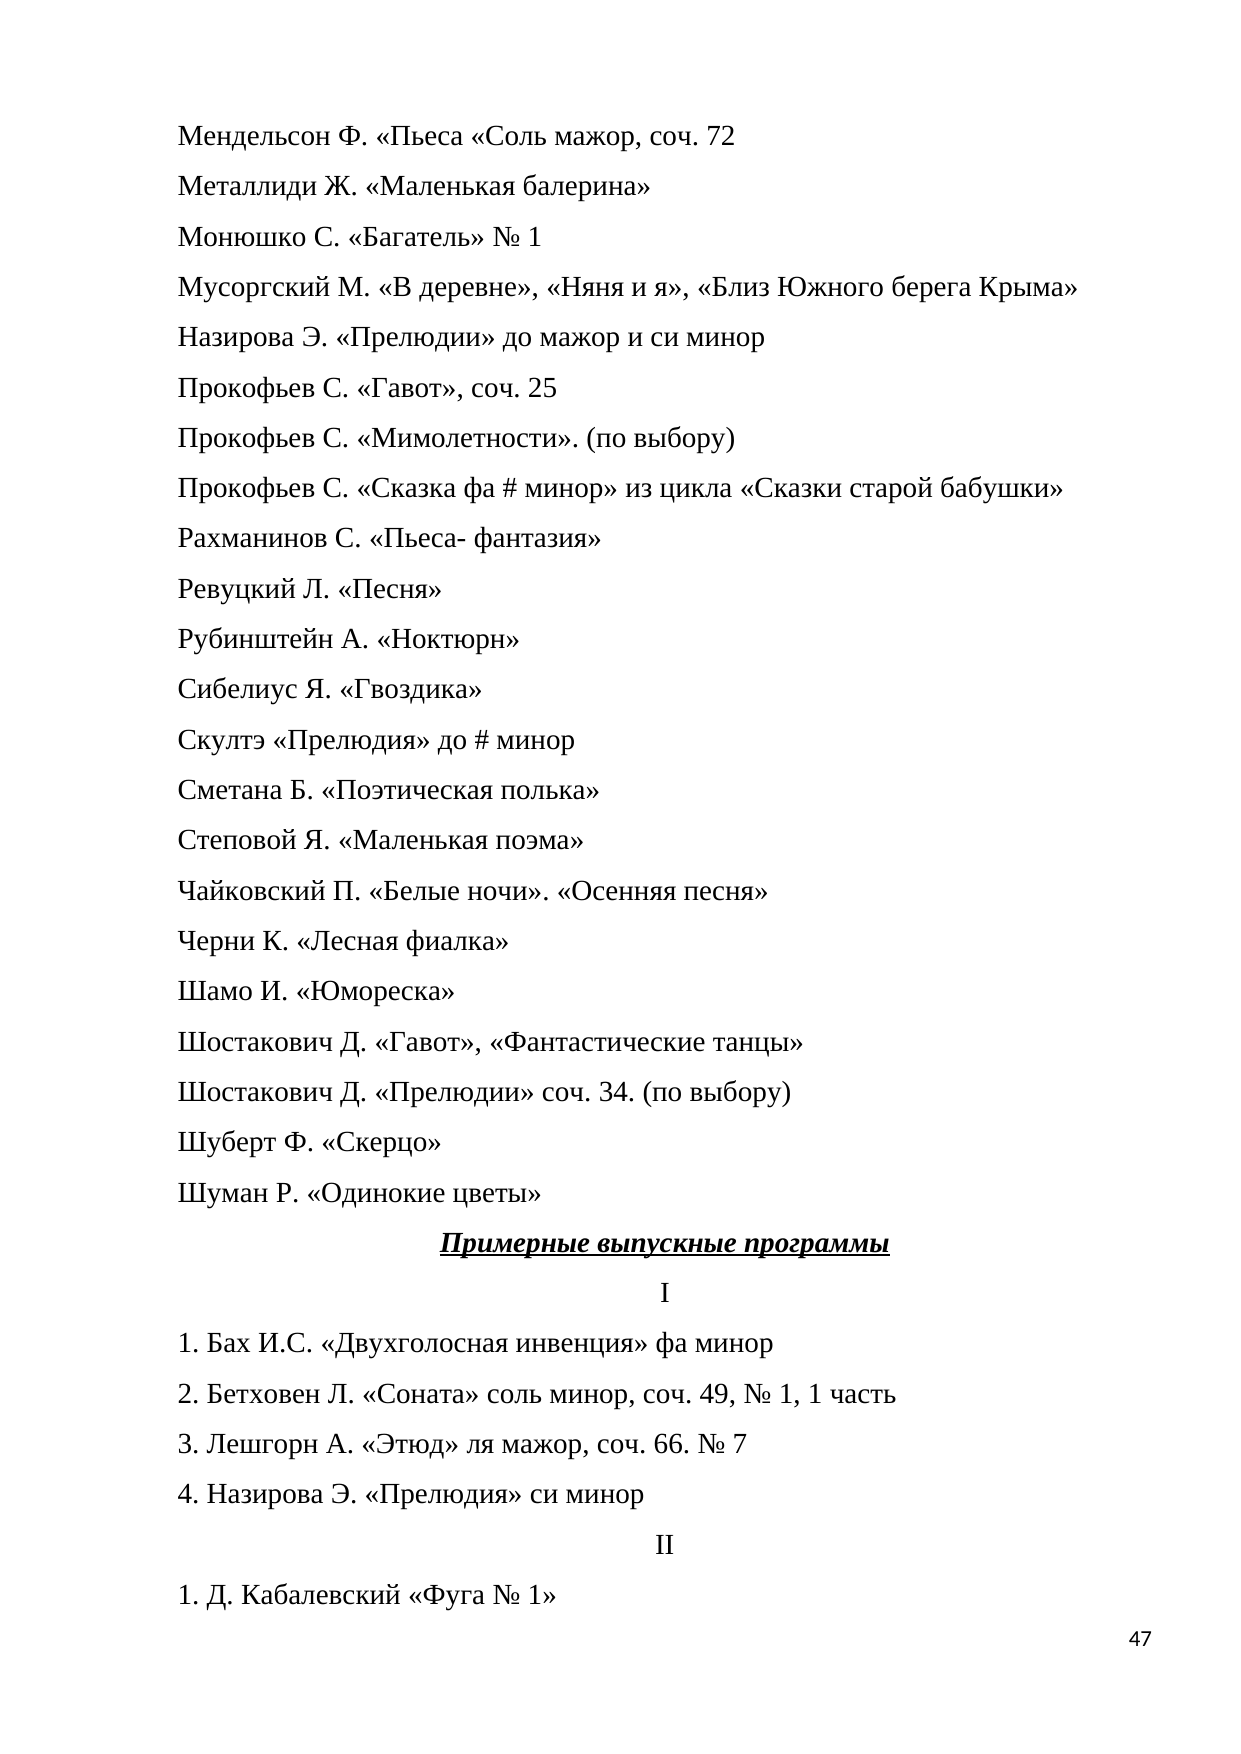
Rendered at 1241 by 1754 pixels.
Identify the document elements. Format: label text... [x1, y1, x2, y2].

text 2. Бетховен Л. «Соната» соль минор, соч. 49, № 1, 1 часть [177, 1376, 1152, 1409]
text Скултэ «Прелюдия» до # минор [177, 722, 1152, 755]
text Шостакович Д. «Прелюдии» соч. 34. (по выбору) [177, 1074, 1152, 1108]
text Прокофьев С. «Сказка фа # минор» из цикла «Сказки старой бабушки» [177, 470, 1152, 504]
text Шуберт Ф. «Скерцо» [177, 1124, 1152, 1158]
text Степовой Я. «Маленькая поэма» [177, 822, 1152, 856]
text Примерные выпускные программы [177, 1225, 1152, 1258]
text Ревуцкий Л. «Песня» [177, 571, 1152, 604]
text Прокофьев С. «Мимолетности». (по выбору) [177, 420, 1152, 453]
text Рубинштейн А. «Ноктюрн» [177, 621, 1152, 655]
text Прокофьев С. «Гавот», соч. 25 [177, 370, 1152, 403]
text 3. Лешгорн А. «Этюд» ля мажор, соч. 66. № 7 [177, 1426, 1152, 1460]
text Мусоргский М. «В деревне», «Няня и я», «Близ Южного берега Крыма» [177, 269, 1152, 303]
text Черни К. «Лесная фиалка» [177, 923, 1152, 957]
text Шостакович Д. «Гавот», «Фантастические танцы» [177, 1024, 1152, 1057]
text II [177, 1527, 1152, 1560]
text I [177, 1275, 1152, 1309]
text Сибелиус Я. «Гвоздика» [177, 672, 1152, 705]
text Рахманинов С. «Пьеса- фантазия» [177, 521, 1152, 554]
text Монюшко С. «Багатель» № 1 [177, 219, 1152, 252]
text Чайковский П. «Белые ночи». «Осенняя песня» [177, 873, 1152, 906]
text Назирова Э. «Прелюдии» до мажор и си минор [177, 319, 1152, 353]
text Шуман Р. «Одинокие цветы» [177, 1175, 1152, 1208]
text Шамо И. «Юмореска» [177, 973, 1152, 1007]
text 4. Назирова Э. «Прелюдия» си минор [177, 1477, 1152, 1510]
text Мендельсон Ф. «Пьеса «Соль мажор, соч. 72 [177, 118, 1152, 152]
text Металлиди Ж. «Маленькая балерина» [177, 168, 1152, 202]
text 1. Д. Кабалевский «Фуга № 1» [177, 1577, 1152, 1611]
text 1. Бах И.С. «Двухголосная инвенция» фа минор [177, 1326, 1152, 1359]
text Сметана Б. «Поэтическая полька» [177, 772, 1152, 806]
